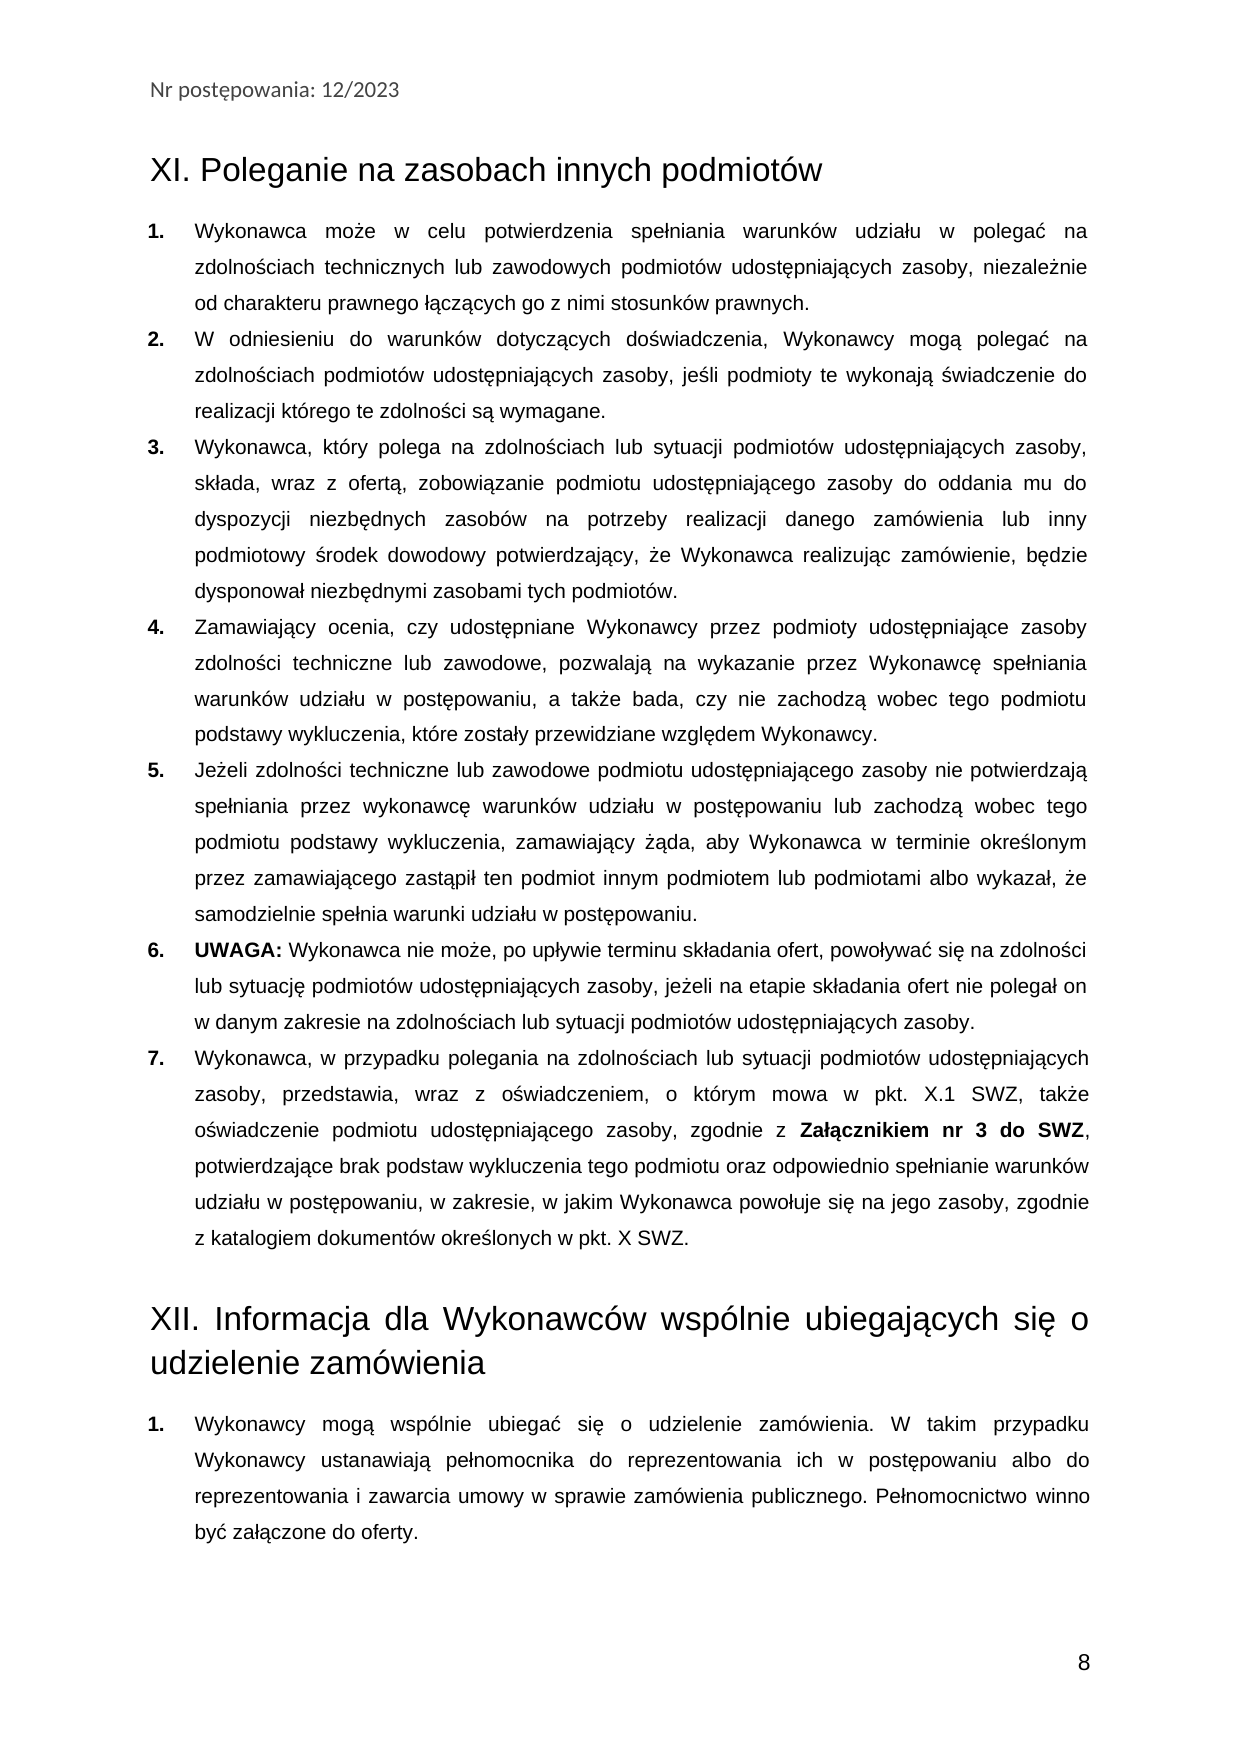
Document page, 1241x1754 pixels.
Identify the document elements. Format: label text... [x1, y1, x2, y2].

list Jeżeli zdolności techniczne lub zawodowe podmiotu udostępniającego zasoby nie potwierdzają spełniania przez wykonawcę warunków udziału w postępowaniu lub zachodzą wobec tego podmiotu podstawy wykluczenia, zamawiający żąda, aby Wykonawca w terminie określonym przez zamawiającego zastąpił ten podmiot innym podmiotem lub podmiotami albo wykazał, że samodzielnie spełnia warunki udziału w postępowaniu. [147, 758, 1088, 926]
list W odniesieniu do warunków dotyczących doświadczenia, Wykonawcy mogą polegać na zdolnościach podmiotów udostępniających zasoby, jeśli podmioty te wykonają świadczenie do realizacji którego te zdolności są wymagane. [147, 327, 1088, 423]
list Wykonawcy mogą wspólnie ubiegać się o udzielenie zamówienia. W takim przypadku Wykonawcy ustanawiają pełnomocnika do reprezentowania ich w postępowaniu albo do reprezentowania i zawarcia umowy w sprawie zamówienia publicznego. Pełnomocnictwo winno być załączone do oferty. [147, 1412, 1090, 1544]
list Wykonawca może w celu potwierdzenia spełniania warunków udziału w polegać na zdolnościach technicznych lub zawodowych podmiotów udostępniających zasoby, niezależnie od charakteru prawnego łączących go z nimi stosunków prawnych. [147, 219, 1088, 315]
list Wykonawca, w przypadku polegania na zdolnościach lub sytuacji podmiotów udostępniających zasoby, przedstawia, wraz z oświadczeniem, o którym mowa w pkt. X.1 SWZ, także oświadczenie podmiotu udostępniającego zasoby, zgodnie z Załącznikiem nr 3 do SWZ, potwierdzające brak podstaw wykluczenia tego podmiotu oraz odpowiednio spełnianie warunków udziału w postępowaniu, w zakresie, w jakim Wykonawca powołuje się na jego zasoby, zgodnie z katalogiem dokumentów określonych w pkt. X SWZ. [147, 1046, 1090, 1249]
subtitle XII. Informacja dla Wykonawców wspólnie ubiegających się o udzielenie zamówienia [150, 1299, 1090, 1381]
list UWAGA: Wykonawca nie może, po upływie terminu składania ofert, powoływać się na zdolności lub sytuację podmiotów udostępniających zasoby, jeżeli na etapie składania ofert nie polegał on w danym zakresie na zdolnościach lub sytuacji podmiotów udostępniających zasoby. [147, 938, 1088, 1034]
list Zamawiający ocenia, czy udostępniane Wykonawcy przez podmioty udostępniające zasoby zdolności techniczne lub zawodowe, pozwalają na wykazanie przez Wykonawcę spełniania warunków udziału w postępowaniu, a także bada, czy nie zachodzą wobec tego podmiotu podstawy wykluczenia, które zostały przewidziane względem Wykonawcy. [147, 614, 1088, 746]
subtitle XI. Poleganie na zasobach innych podmiotów [150, 150, 1090, 188]
list Wykonawca, który polega na zdolnościach lub sytuacji podmiotów udostępniających zasoby, składa, wraz z ofertą, zobowiązanie podmiotu udostępniającego zasoby do oddania mu do dyspozycji niezbędnych zasobów na potrzeby realizacji danego zamówienia lub inny podmiotowy środek dowodowy potwierdzający, że Wykonawca realizując zamówienie, będzie dysponował niezbędnymi zasobami tych podmiotów. [147, 435, 1088, 602]
